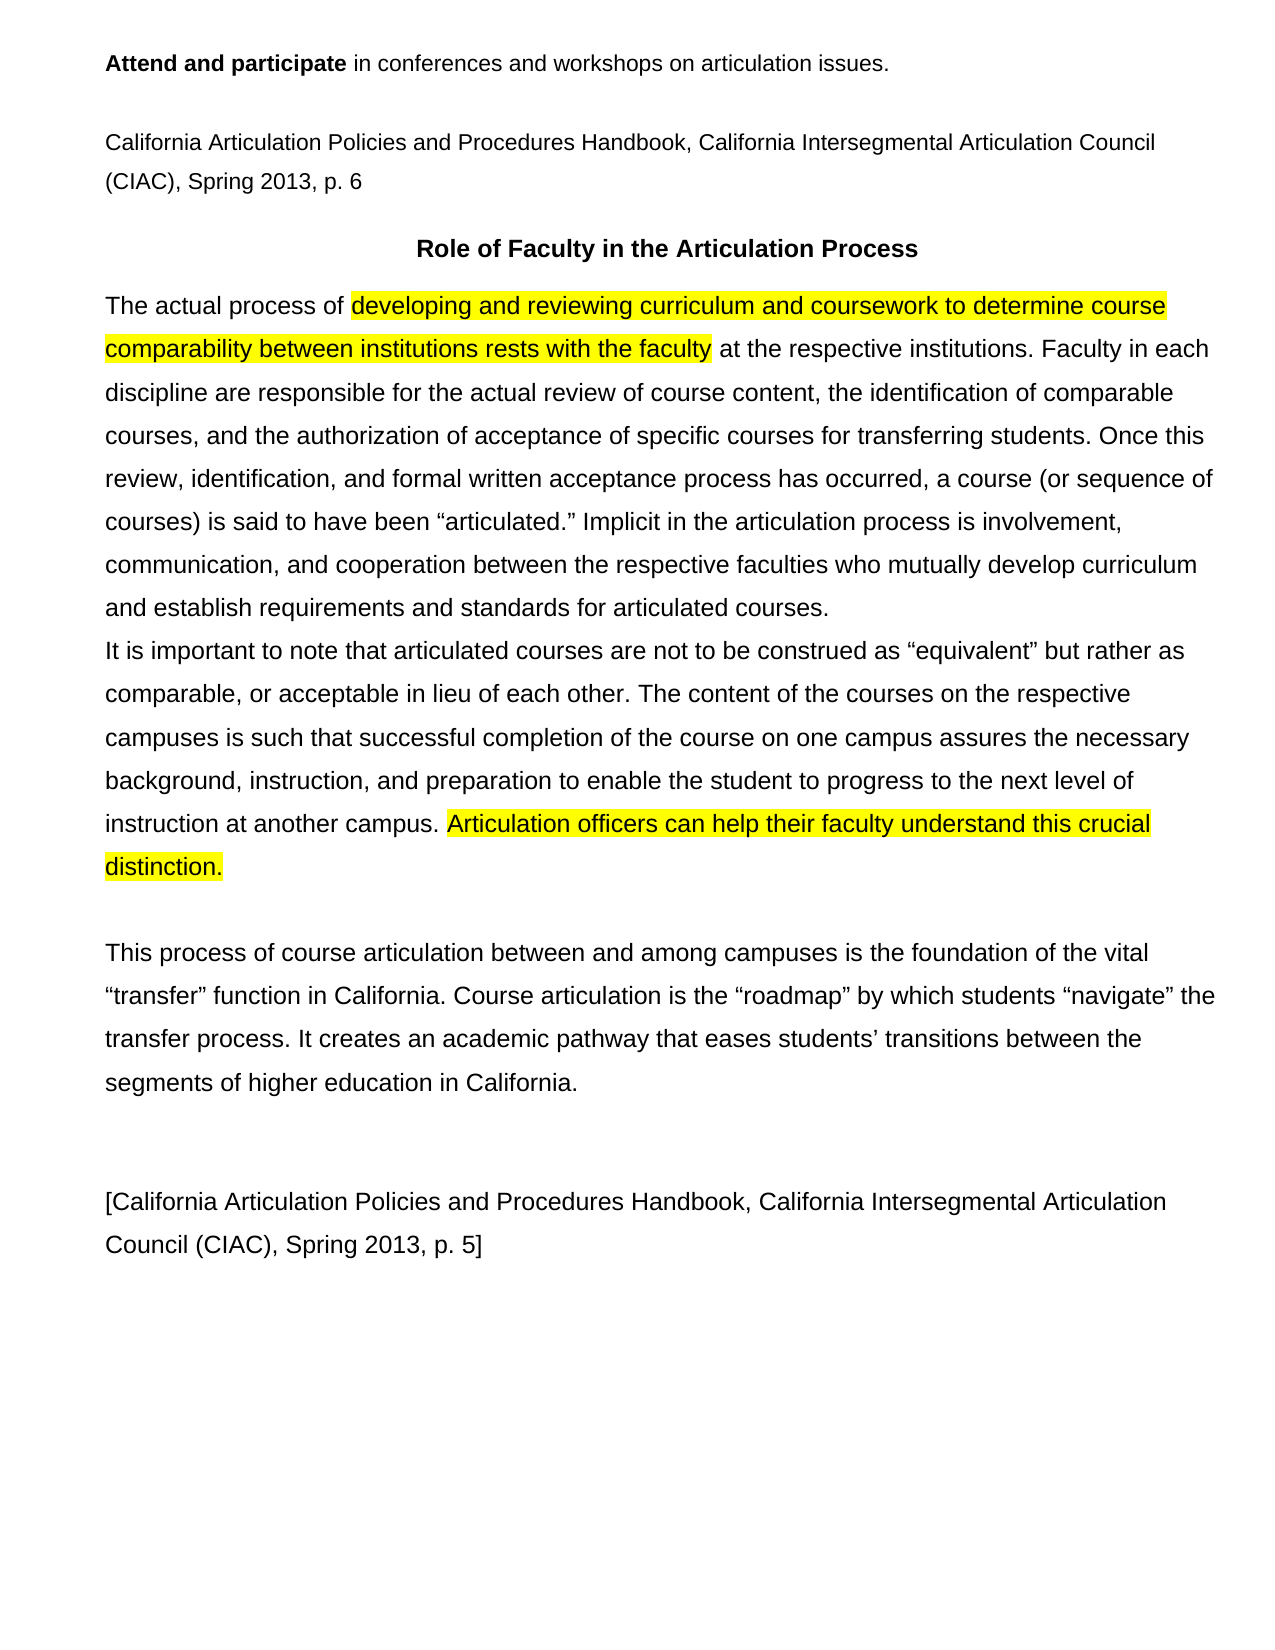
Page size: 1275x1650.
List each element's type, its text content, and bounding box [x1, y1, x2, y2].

text The actual process of developing and reviewing curriculum and coursework to determine course comparability between institutions rests with the faculty at the respective institutions. Faculty in each discipline are responsible for the actual review of course content, the identification of comparable courses, and the authorization of acceptance of specific courses for transferring students. Once this review, identification, and formal written acceptance process has occurred, a course (or sequence of courses) is said to have been “articulated.” Implicit in the articulation process is involvement, communication, and cooperation between the respective faculties who mutually develop curriculum and establish requirements and standards for articulated courses. [105, 291, 1230, 622]
text California Articulation Policies and Procedures Handbook, California Intersegmental Articulation Council (CIAC), Spring 2013, p. 6 [105, 128, 1230, 194]
text It is important to note that articulated courses are not to be construed as “equivalent” but rather as comparable, or acceptable in lieu of each other. The content of the courses on the respective campuses is such that successful completion of the course on one campus assures the necessary background, instruction, and preparation to enable the student to progress to the next level of instruction at another campus. Articulation officers can help their faculty understand this crucial distinction. [105, 636, 1230, 881]
text [California Articulation Policies and Procedures Handbook, California Intersegmental Articulation Council (CIAC), Spring 2013, p. 5] [105, 1187, 1230, 1259]
text This process of course articulation between and among campuses is the foundation of the vital “transfer” function in California. Course articulation is the “roadmap” by which students “navigate” the transfer process. It creates an academic pathway that eases students’ transitions between the segments of higher education in California. [105, 938, 1230, 1096]
text Attend and participate in conferences and workshops on articulation issues. [105, 49, 1230, 76]
text Role of Faculty in the Articulation Process [105, 234, 1230, 262]
